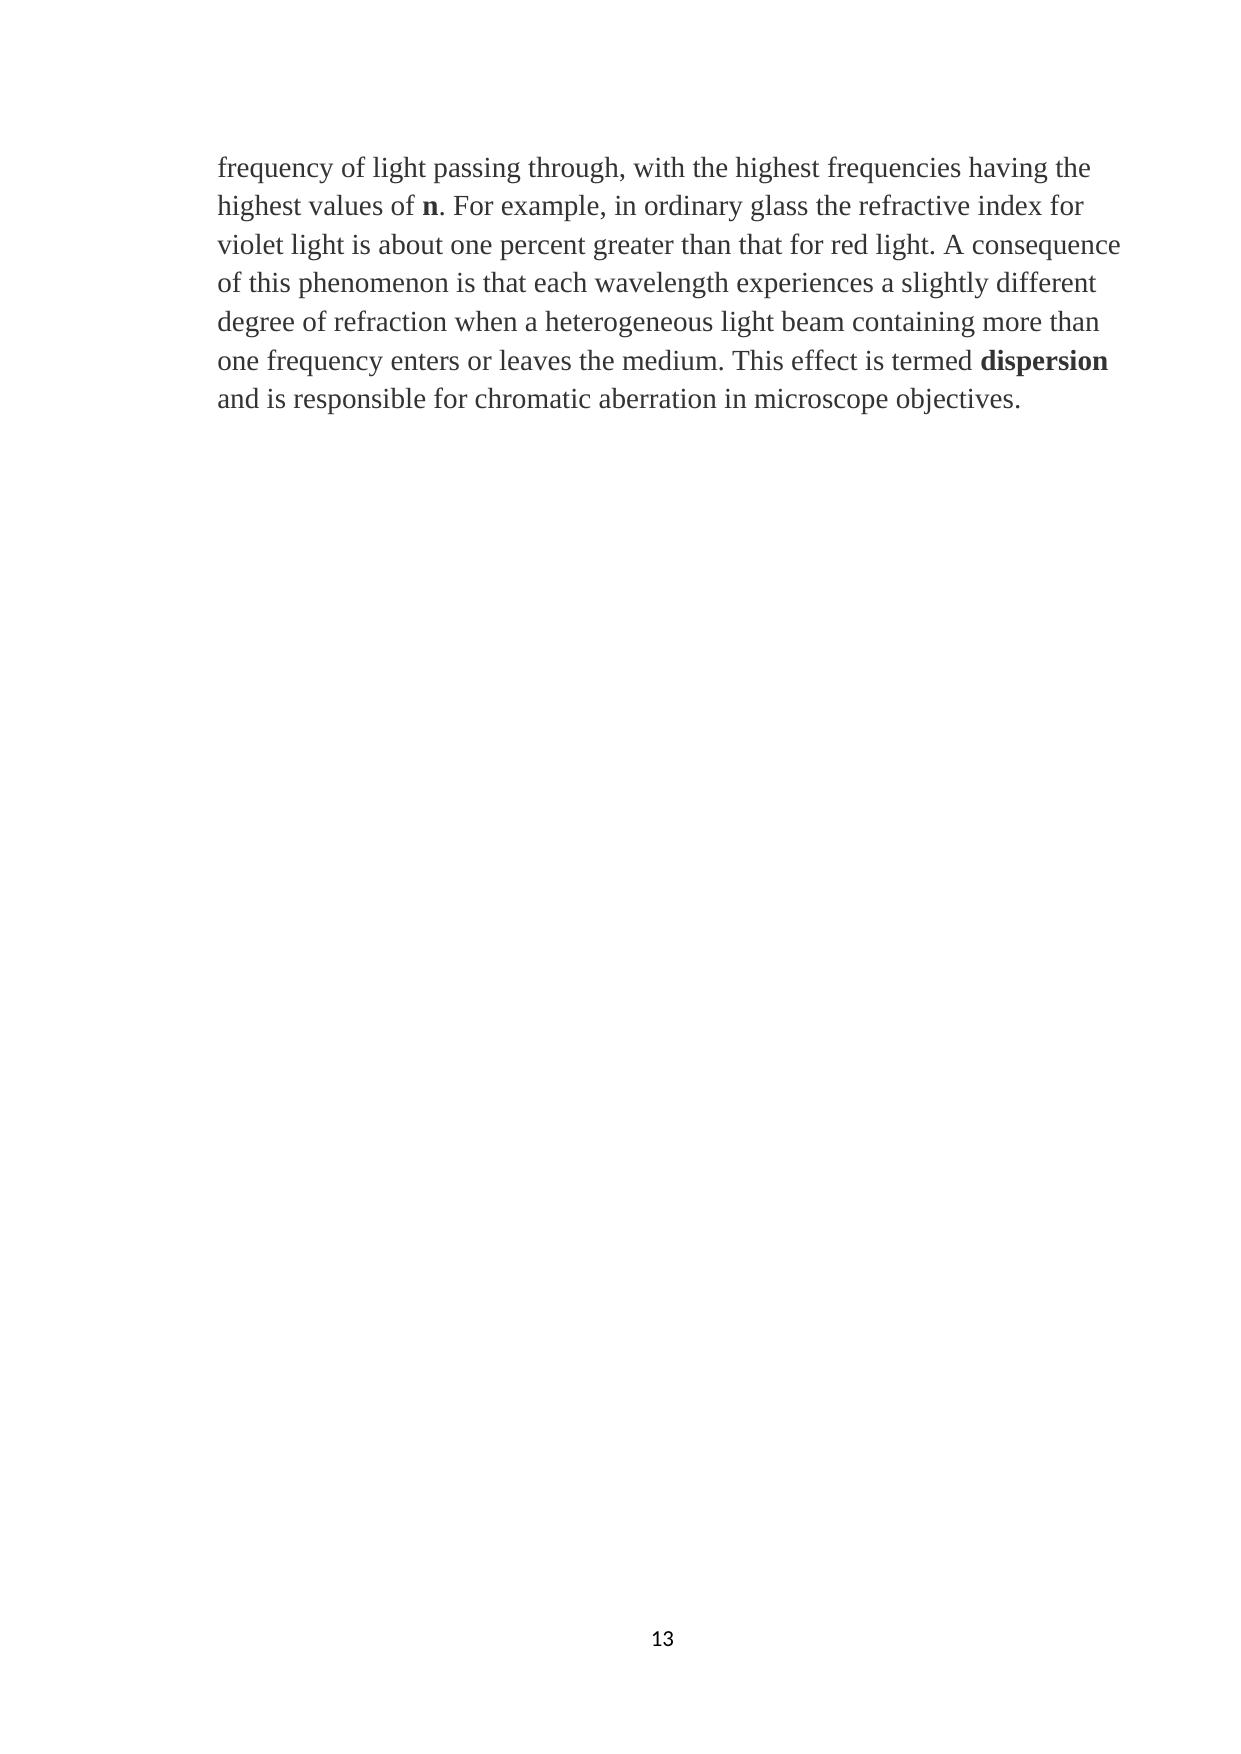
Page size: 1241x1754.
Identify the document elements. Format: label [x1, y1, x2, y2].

text [217, 150, 1137, 415]
